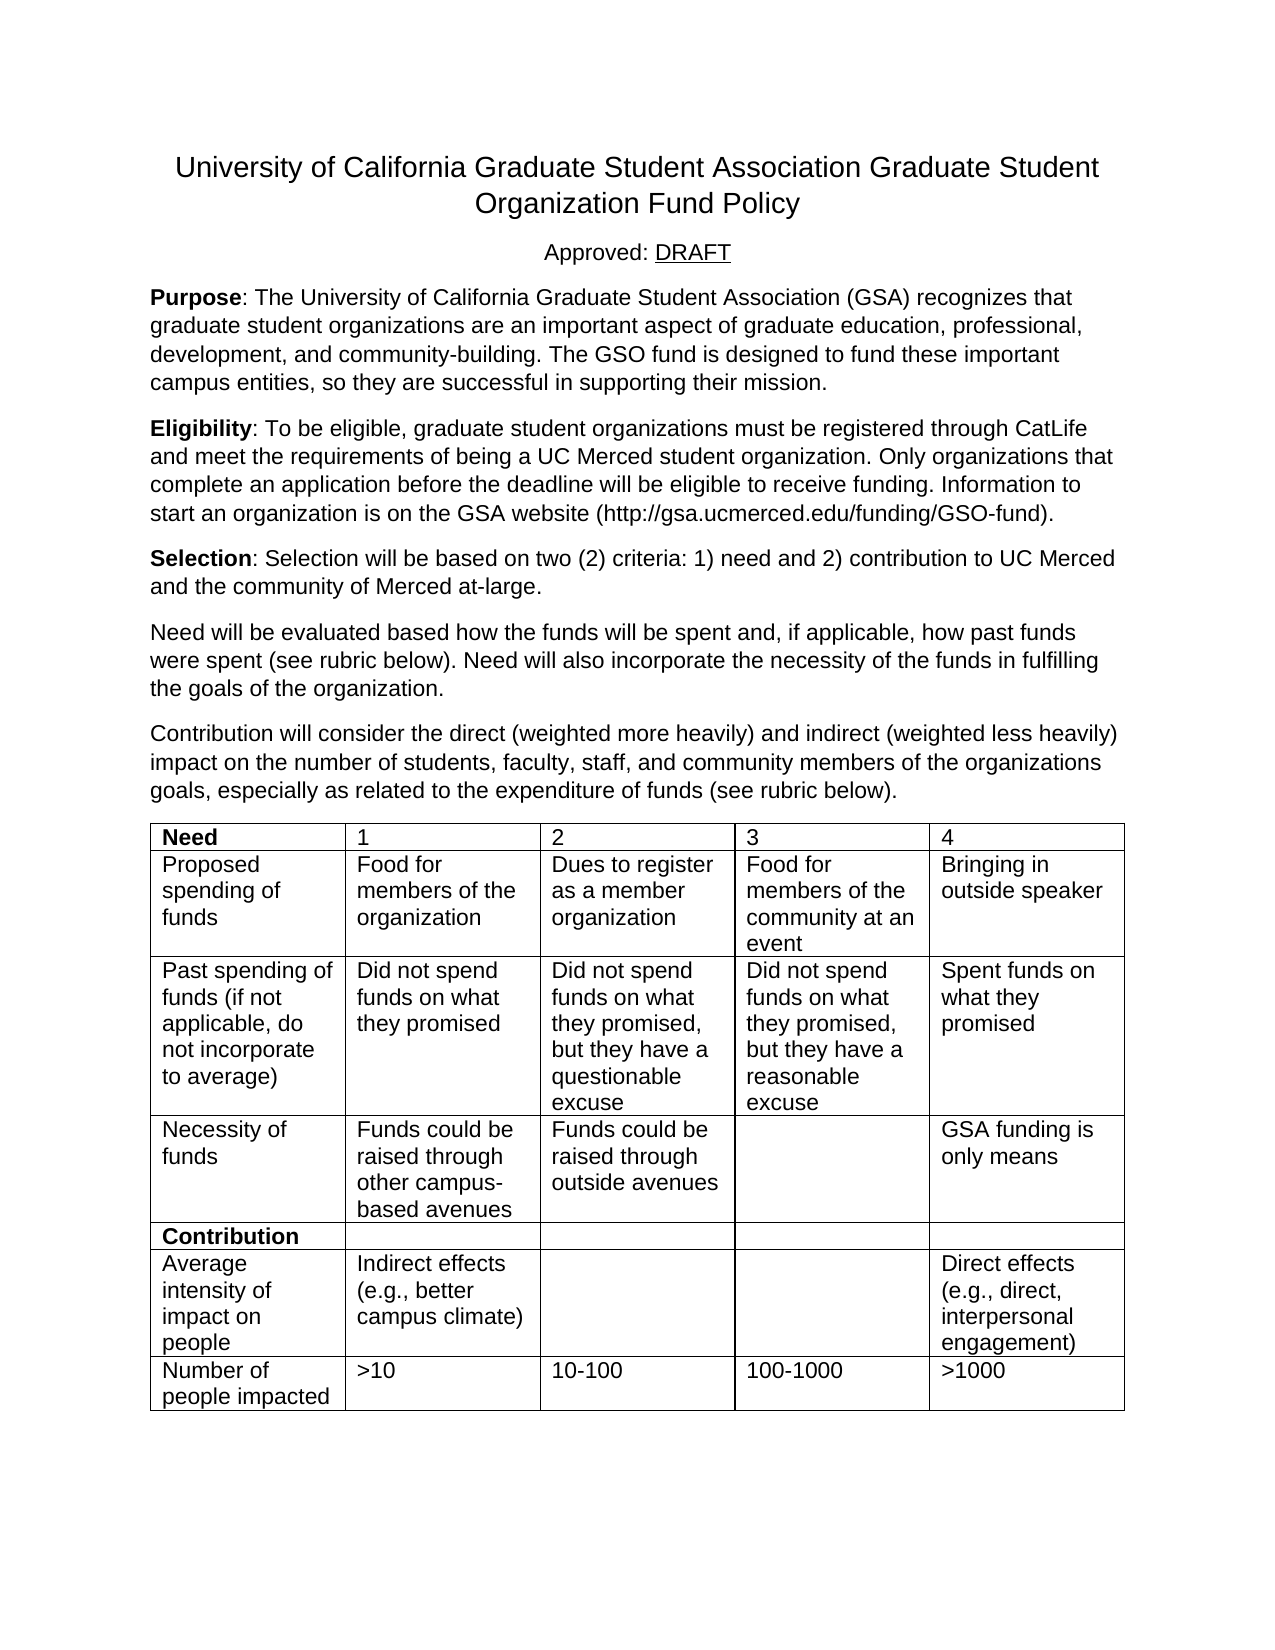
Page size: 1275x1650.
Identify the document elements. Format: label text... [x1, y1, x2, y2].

table_header 3 [736, 824, 929, 850]
table_cell [346, 1223, 540, 1249]
text Selection: Selection will be based on two (2) criteria: 1) need and 2) contribution to UC Merced and the community of Merced at-large. [150, 545, 1125, 600]
text University of California Graduate Student Association Graduate Student Organization Fund Policy [150, 150, 1125, 220]
table_header 4 [930, 824, 1124, 850]
table_cell [736, 1250, 929, 1356]
text Approved: DRAFT [150, 239, 1125, 265]
table_cell 100-1000 [736, 1357, 929, 1409]
table_header Need [151, 824, 345, 850]
table_cell [541, 1223, 734, 1249]
table_cell GSA funding is only means [930, 1116, 1124, 1222]
text Need will be evaluated based how the funds will be spent and, if applicable, how past funds were spent (see rubric below). Need will also incorporate the necessity of the funds in fulfilling the goals of the organization. [150, 618, 1125, 702]
table_cell [541, 1250, 734, 1356]
table_cell Necessity of funds [151, 1116, 345, 1222]
table_cell Direct effects (e.g., direct, interpersonal engagement) [930, 1250, 1124, 1356]
table_cell >1000 [930, 1357, 1124, 1409]
text Eligibility: To be eligible, graduate student organizations must be registered through CatLife and meet the requirements of being a UC Merced student organization. Only organizations that complete an application before the deadline will be eligible to receive funding. Information to start an organization is on the GSA website (http://gsa.ucmerced.edu/funding/GSO-fund). [150, 414, 1125, 526]
table_cell Bringing in outside speaker [930, 851, 1124, 956]
table_cell Proposed spending of funds [151, 851, 345, 956]
table_cell Did not spend funds on what they promised [346, 957, 540, 1115]
table_cell [736, 1116, 929, 1222]
text Purpose: The University of California Graduate Student Association (GSA) recognizes that graduate student organizations are an important aspect of graduate education, professional, development, and community-building. The GSO fund is designed to fund these important campus entities, so they are successful in supporting their mission. [150, 284, 1125, 396]
table_cell Food for members of the community at an event [736, 851, 929, 956]
table_cell Did not spend funds on what they promised, but they have a questionable excuse [541, 957, 734, 1115]
table_cell Past spending of funds (if not applicable, do not incorporate to average) [151, 957, 345, 1115]
table_cell Food for members of the organization [346, 851, 540, 956]
table_cell Spent funds on what they promised [930, 957, 1124, 1115]
table_cell Contribution [151, 1223, 345, 1249]
table_cell Average intensity of impact on people [151, 1250, 345, 1356]
table_header 2 [541, 824, 734, 850]
table_cell Funds could be raised through other campus-based avenues [346, 1116, 540, 1222]
table_cell [930, 1223, 1124, 1249]
table_header 1 [346, 824, 540, 850]
table_cell 10-100 [541, 1357, 734, 1409]
table_cell Dues to register as a member organization [541, 851, 734, 956]
table_cell Did not spend funds on what they promised, but they have a reasonable excuse [736, 957, 929, 1115]
table_cell >10 [346, 1357, 540, 1409]
table_cell Funds could be raised through outside avenues [541, 1116, 734, 1222]
table_cell Number of people impacted [151, 1357, 345, 1409]
text Contribution will consider the direct (weighted more heavily) and indirect (weighted less heavily) impact on the number of students, faculty, staff, and community members of the organizations goals, especially as related to the expenditure of funds (see rubric below). [150, 720, 1125, 804]
table_cell [736, 1223, 929, 1249]
table_cell Indirect effects (e.g., better campus climate) [346, 1250, 540, 1356]
